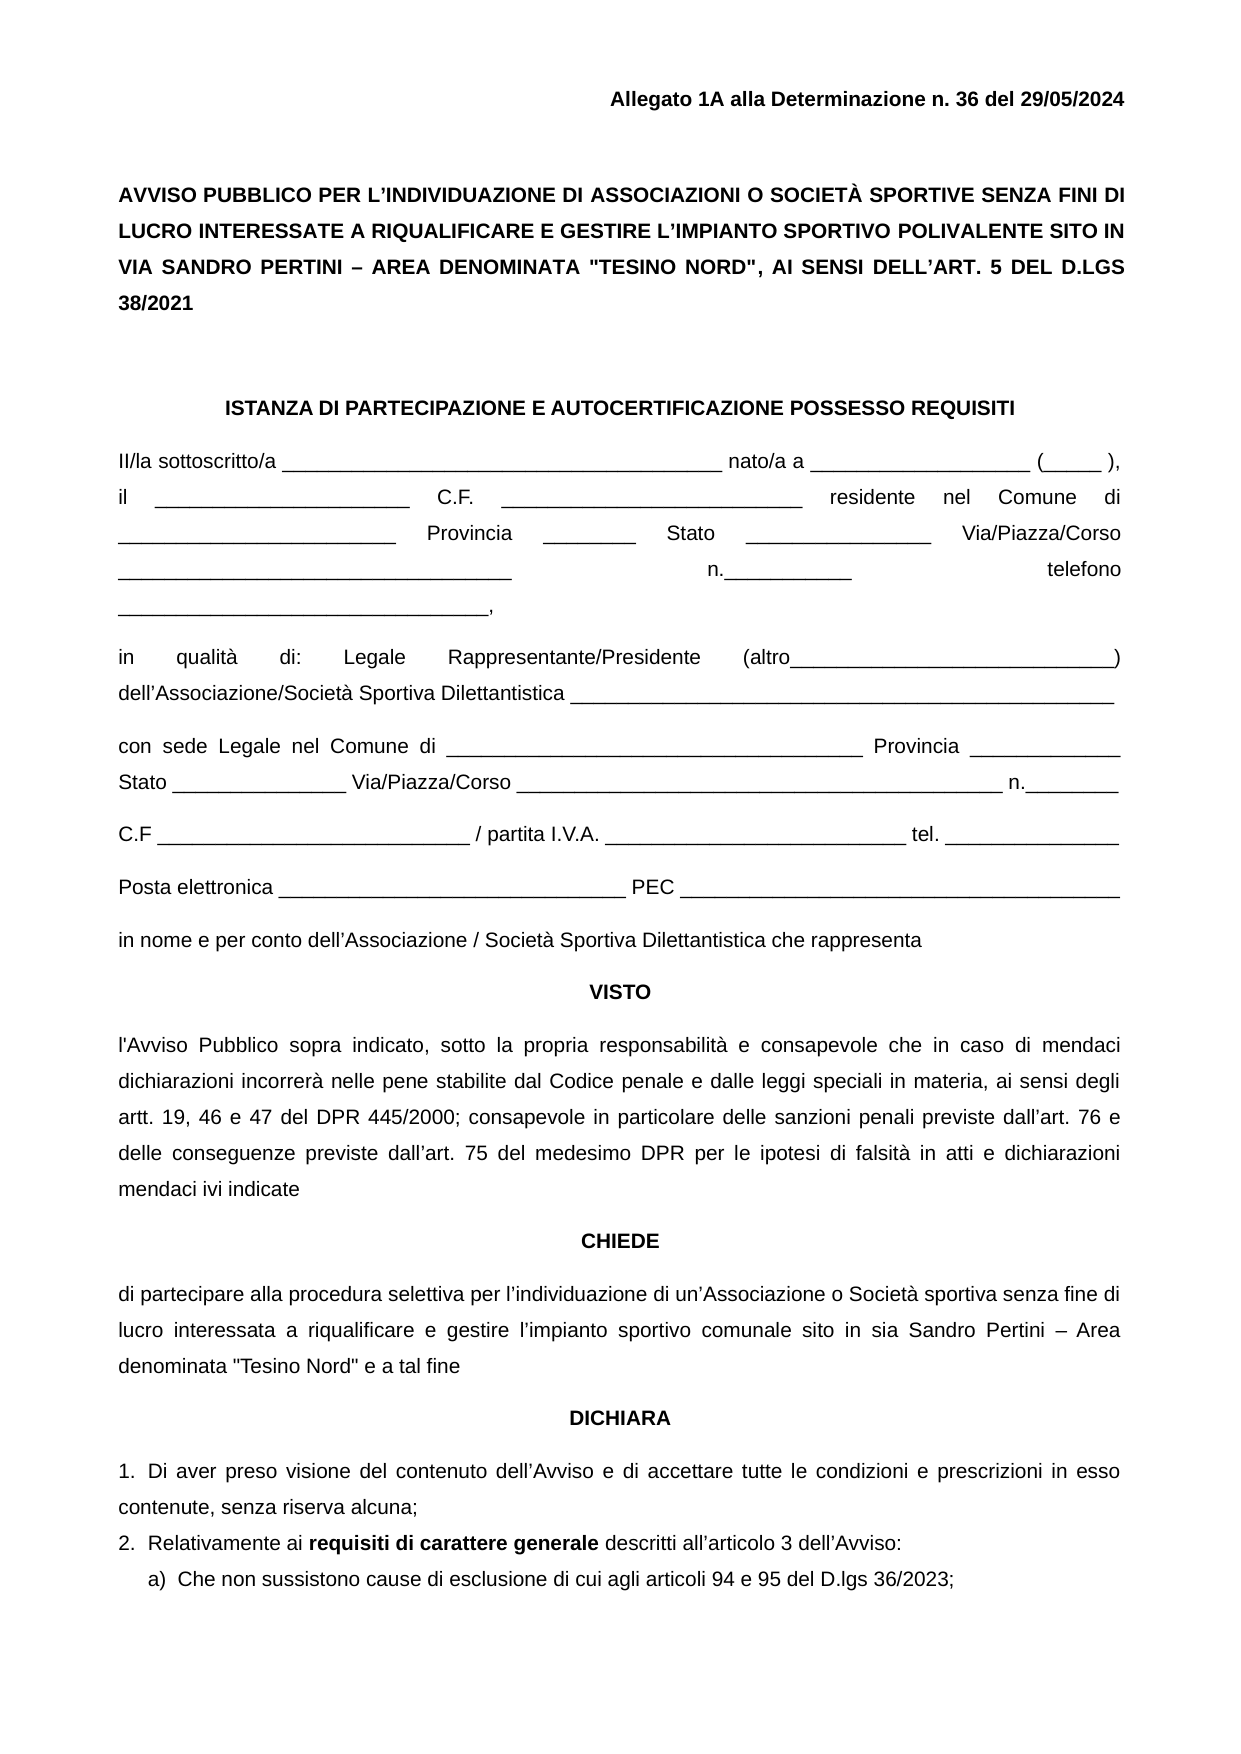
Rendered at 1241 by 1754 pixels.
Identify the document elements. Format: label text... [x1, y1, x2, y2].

text DICHIARA [118, 1406, 1122, 1430]
text C.F ___________________________ / partita I.V.A. __________________________ tel. _______________ [118, 822, 1122, 846]
text II/la sottoscritto/a ______________________________________ nato/a a ___________________ (_____ ), il ______________________ C.F. __________________________ residente nel Comune di ________________________ Provincia ________ Stato ________________ Via/Piazza/Corso __________________________________ n.___________ telefono ________________________________, [118, 449, 1122, 616]
text CHIEDE [118, 1229, 1122, 1253]
list Relativamente ai requisiti di carattere generale descritti all’articolo 3 dell’Avviso: [118, 1531, 1122, 1554]
text VISTO [118, 980, 1122, 1004]
text Posta elettronica ______________________________ PEC ______________________________________ [118, 875, 1122, 899]
text di partecipare alla procedura selettiva per l’individuazione di un’Associazione o Società sportiva senza fine di lucro interessata a riqualificare e gestire l’impianto sportivo comunale sito in sia Sandro Pertini – Area denominata "Tesino Nord" e a tal fine [118, 1282, 1122, 1377]
title Allegato 1A alla Determinazione n. 36 del 29/05/2024 [130, 86, 1125, 110]
text in nome e per conto dell’Associazione / Società Sportiva Dilettantistica che rappresenta [118, 927, 1122, 951]
text con sede Legale nel Comune di ____________________________________ Provincia _____________ Stato _______________ Via/Piazza/Corso __________________________________________ n.________ [118, 734, 1122, 793]
text ISTANZA DI PARTECIPAZIONE E AUTOCERTIFICAZIONE POSSESSO REQUISITI [118, 396, 1122, 420]
text l'Avviso Pubblico sopra indicato, sotto la propria responsabilità e consapevole che in caso di mendaci dichiarazioni incorrerà nelle pene stabilite dal Codice penale e dalle leggi speciali in materia, ai sensi degli artt. 19, 46 e 47 del DPR 445/2000; consapevole in particolare delle sanzioni penali previste dall’art. 76 e delle conseguenze previste dall’art. 75 del medesimo DPR per le ipotesi di falsità in atti e dichiarazioni mendaci ivi indicate [118, 1033, 1122, 1200]
title AVVISO PUBBLICO PER L’INDIVIDUAZIONE DI ASSOCIAZIONI O SOCIETÀ SPORTIVE SENZA FINI DI LUCRO INTERESSATE A RIQUALIFICARE E GESTIRE L’IMPIANTO SPORTIVO POLIVALENTE SITO IN VIA SANDRO PERTINI – AREA DENOMINATA "TESINO NORD", AI SENSI DELL’ART. 5 DEL D.LGS 38/2021 [118, 183, 1125, 315]
list Di aver preso visione del contenuto dell’Avviso e di accettare tutte le condizioni e prescrizioni in esso contenute, senza riserva alcuna; [118, 1459, 1122, 1518]
list Che non sussistono cause di esclusione di cui agli articoli 94 e 95 del D.lgs 36/2023; [148, 1566, 1122, 1590]
text in qualità di: Legale Rappresentante/Presidente (altro____________________________) dell’Associazione/Società Sportiva Dilettantistica _______________________________________________ [118, 645, 1122, 705]
